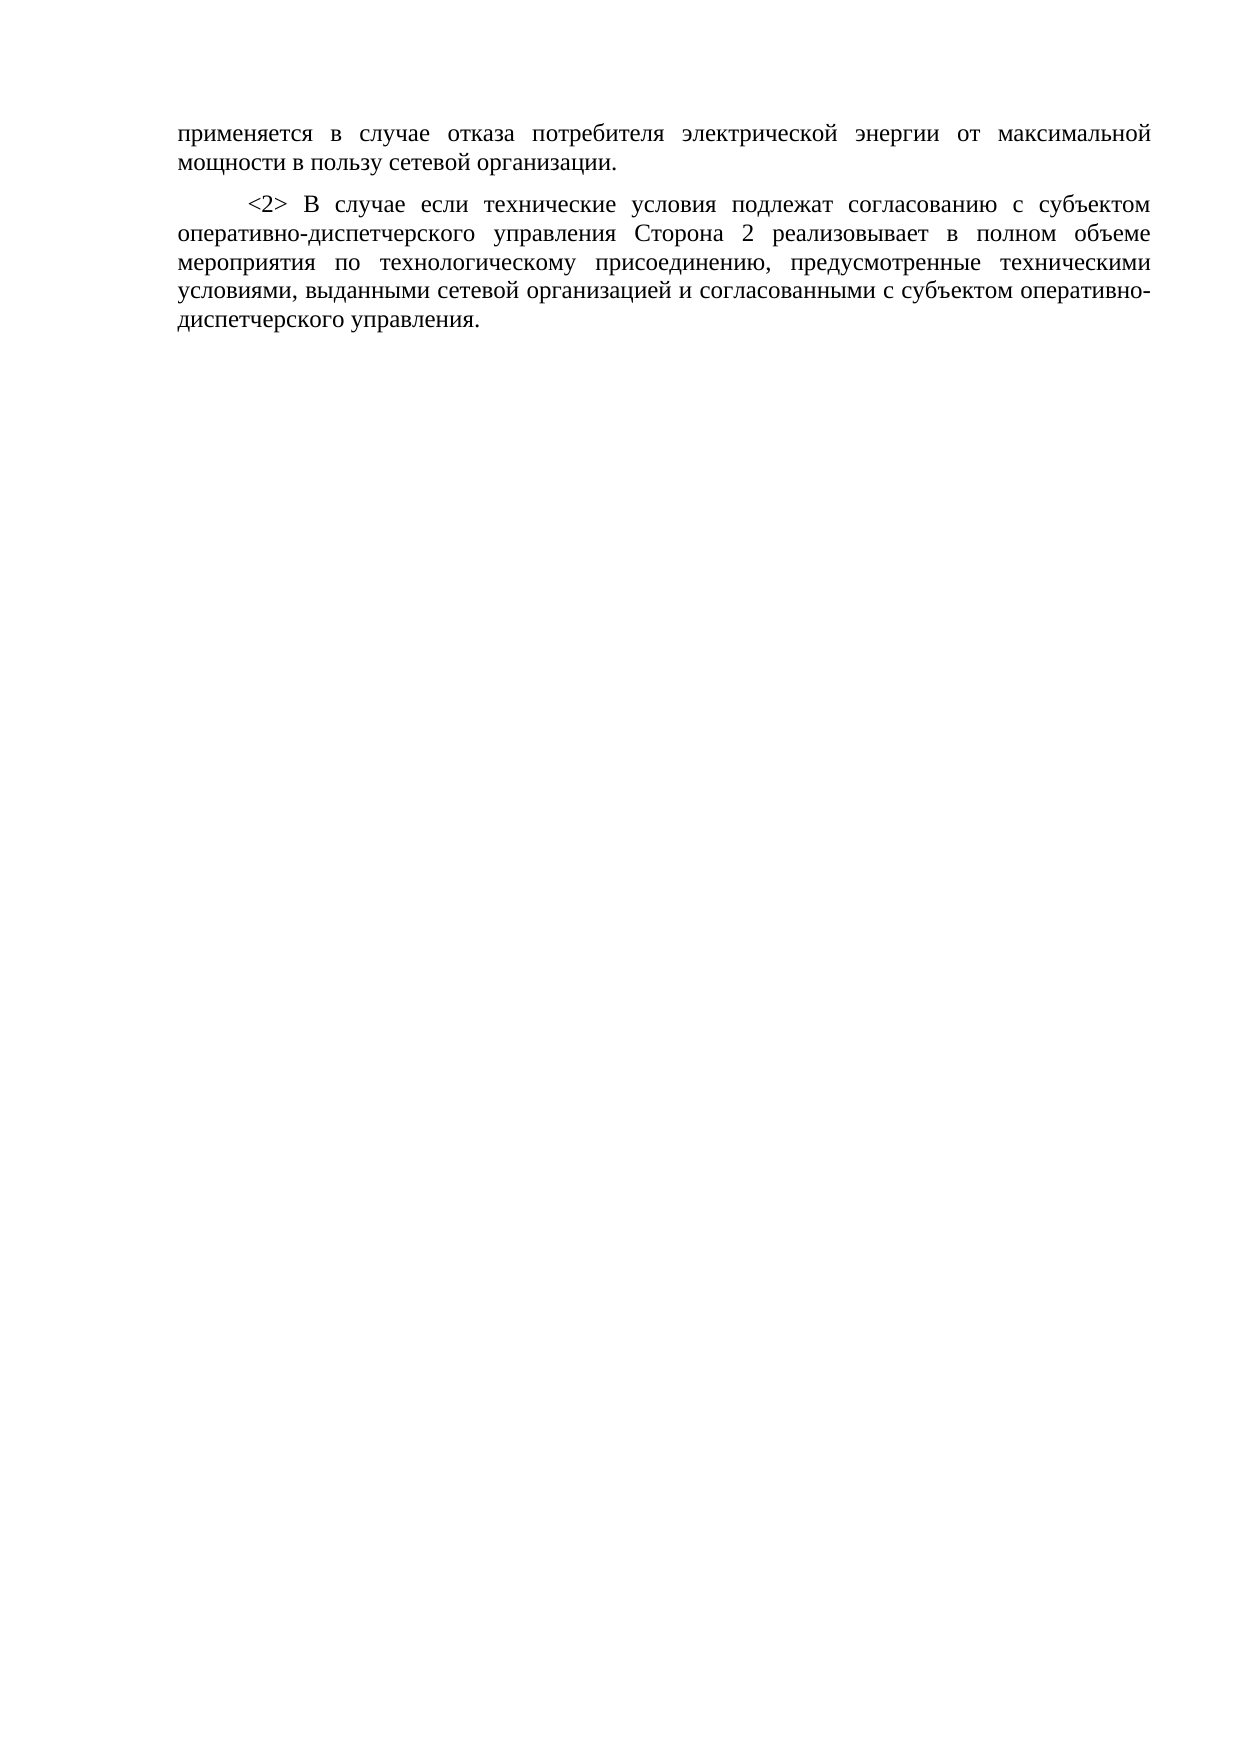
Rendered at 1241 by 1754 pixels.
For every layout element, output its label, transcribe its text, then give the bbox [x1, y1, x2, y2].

text <2> В случае если технические условия подлежат согласованию с субъектом оперативно-диспетчерского управления Сторона 2 реализовывает в полном объеме мероприятия по технологическому присоединению, предусмотренные техническими условиями, выданными сетевой организацией и согласованными с субъектом оперативно-диспетчерского управления. [177, 189, 1152, 333]
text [177, 118, 1152, 176]
